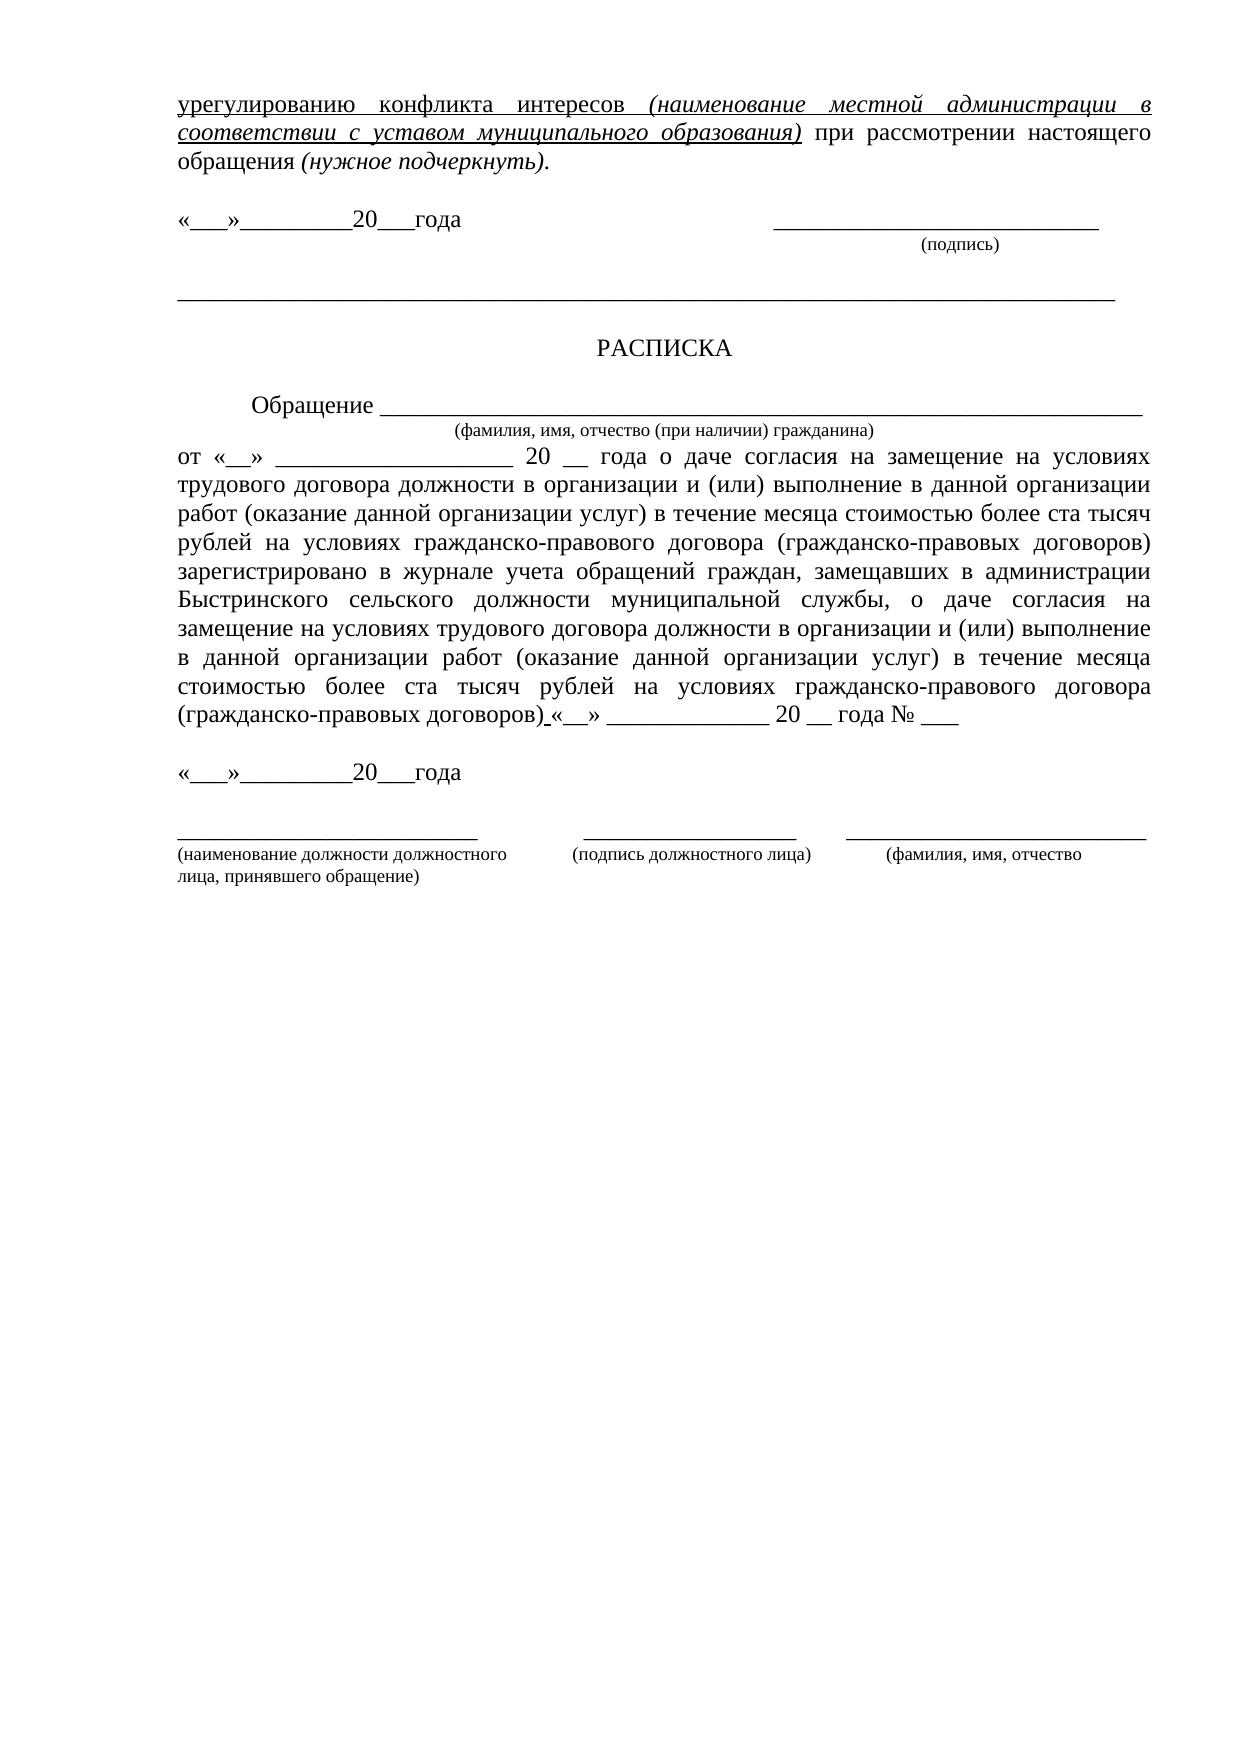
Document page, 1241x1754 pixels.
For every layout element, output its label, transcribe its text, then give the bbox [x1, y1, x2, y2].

text (фамилия, имя, отчество (при наличии) гражданина) [177, 419, 1152, 441]
text «___»_________20___года __________________________ [177, 204, 1152, 232]
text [177, 89, 1152, 114]
text (подпись) [177, 232, 1152, 254]
text Обращение _____________________________________________________________ [177, 391, 1152, 419]
text ________________________ _________________ ________________________ [177, 814, 1152, 843]
text РАСПИСКА [177, 333, 1152, 362]
text (наименование должности должностного (подпись должностного лица) (фамилия, имя, отчество [177, 843, 1152, 865]
text «___»_________20___года [177, 757, 1152, 786]
text от «__» ___________________ 20 __ года о даче согласия на замещение на условиях трудового договора должности в организации и (или) выполнение в данной организации работ (оказание данной организации услуг) в течение месяца стоимостью более ста тысяч рублей на условиях гражданско-правового договора (гражданско-правовых договоров) зарегистрировано в журнале учета обращений граждан, замещавших в администрации Быстринского сельского должности муниципальной службы, о даче согласия на замещение на условиях трудового договора должности в организации и (или) выполнение в данной организации работ (оказание данной организации услуг) в течение месяца стоимостью более ста тысяч рублей на условиях гражданско-правового договора (гражданско-правовых договоров) «__» _____________ 20 __ года № ___ [177, 441, 1152, 728]
text ___________________________________________________________________________ [177, 276, 1152, 304]
text лица, принявшего обращение) [177, 865, 1152, 886]
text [177, 115, 1152, 175]
